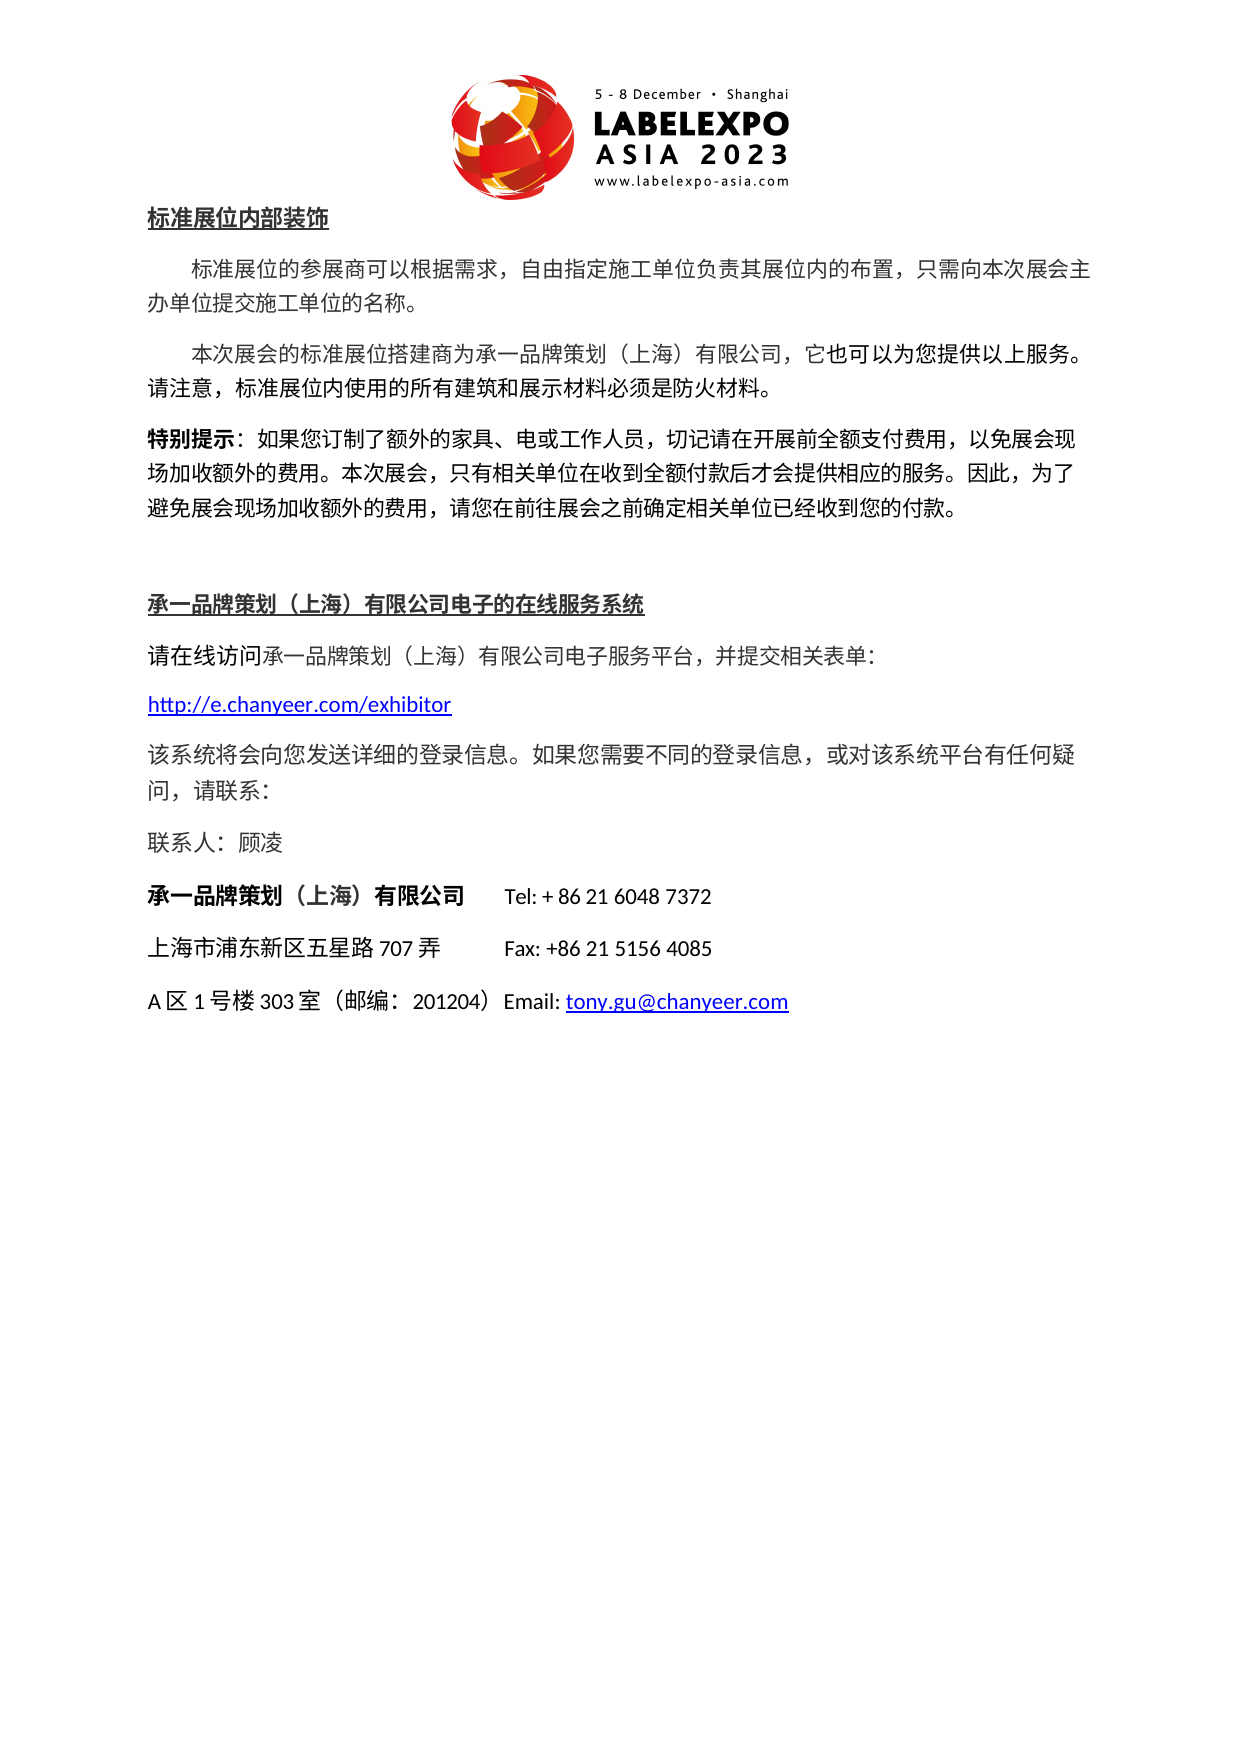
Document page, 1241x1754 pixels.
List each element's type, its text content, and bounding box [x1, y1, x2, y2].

text 本次展会的标准展位搭建商为承一品牌策划（上海）有限公司，它也可以为您提供以上服务。请注意，标准展位内使用的所有建筑和展示材料必须是防火材料。 [148, 337, 1092, 403]
text 特别提示：如果您订制了额外的家具、电或工作人员，切记请在开展前全额支付费用，以免展会现场加收额外的费用。本次展会，只有相关单位在收到全额付款后才会提供相应的服务。因此，为了避免展会现场加收额外的费用，请您在前往展会之前确定相关单位已经收到您的付款。 [148, 422, 1092, 522]
text http://e.chanyeer.com/exhibitor [148, 690, 1092, 718]
text 联系人：顾凌 [148, 825, 1092, 858]
text 请在线访问承一品牌策划（上海）有限公司电子服务平台，并提交相关表单： [148, 638, 1092, 671]
text 标准展位内部装饰 [148, 200, 1092, 233]
text 承一品牌策划（上海）有限公司电子的在线服务系统 [148, 587, 1092, 618]
text A区1号楼303室（邮编：201204）Email: tony.gu@chanyeer.com [148, 983, 1092, 1016]
picture [451, 75, 789, 200]
text 标准展位的参展商可以根据需求，自由指定施工单位负责其展位内的布置，只需向本次展会主办单位提交施工单位的名称。 [148, 252, 1092, 318]
text 承一品牌策划（上海）有限公司 Tel: + 86 21 6048 7372 [148, 878, 1092, 911]
text 该系统将会向您发送详细的登录信息。如果您需要不同的登录信息，或对该系统平台有任何疑问，请联系： [148, 737, 1092, 806]
text 上海市浦东新区五星路707弄 Fax: +86 21 5156 4085 [148, 930, 1092, 963]
